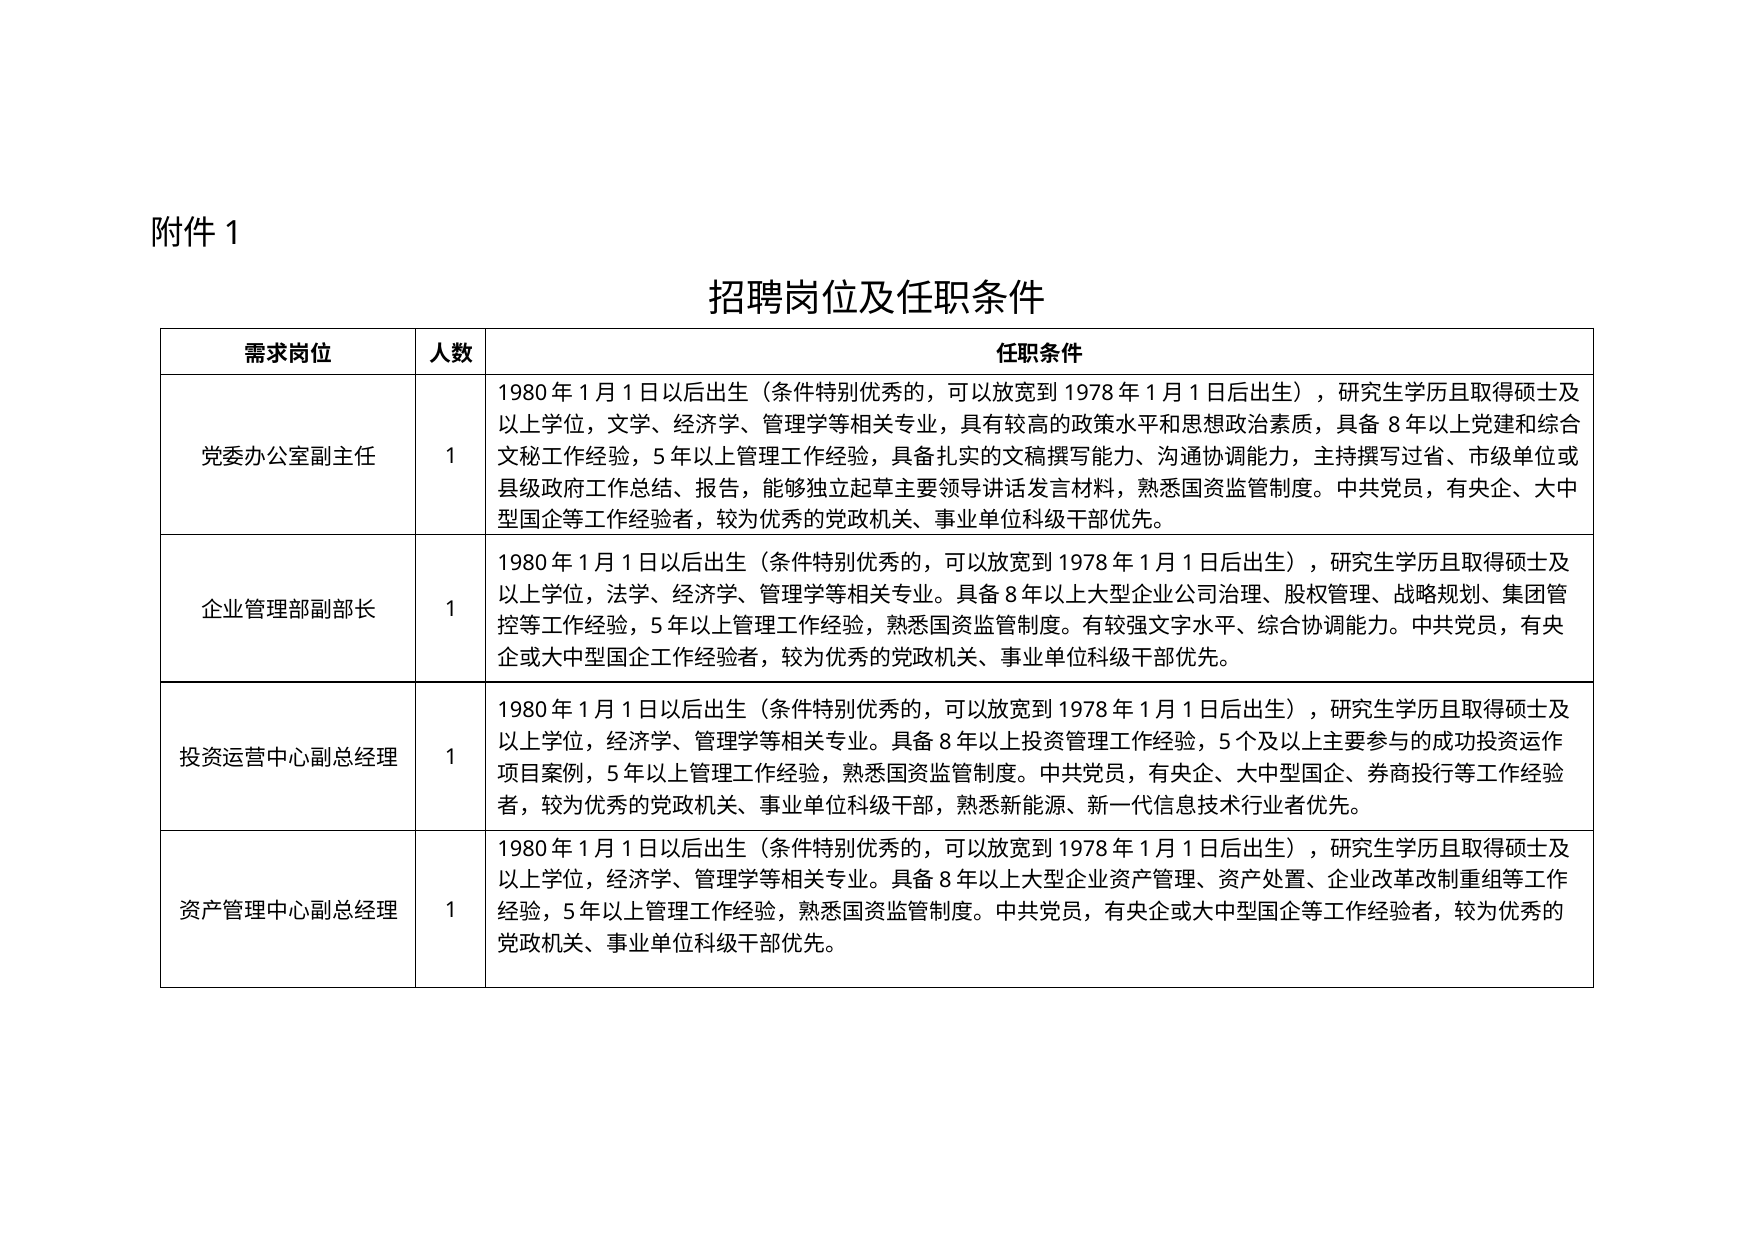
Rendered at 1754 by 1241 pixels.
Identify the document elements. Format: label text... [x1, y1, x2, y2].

table_cell 1 [416, 683, 485, 829]
text 招聘岗位及任职条件 [150, 263, 1604, 328]
table_cell 1980年1月1日以后出生（条件特别优秀的，可以放宽到1978年1月1日后出生），研究生学历且取得硕士及以上学位，经济学、管理学等相关专业。具备8年以上大型企业资产管理、资产处置、企业改革改制重组等工作经验，5年以上管理工作经验，熟悉国资监管制度。中共党员，有央企或大中型国企等工作经验者，较为优秀的党政机关、事业单位科级干部优先。 [486, 831, 1593, 987]
table_header 人数 [416, 329, 485, 374]
table_cell 1980年1月1日以后出生（条件特别优秀的，可以放宽到1978年1月1日后出生），研究生学历且取得硕士及以上学位，经济学、管理学等相关专业。具备8年以上投资管理工作经验，5个及以上主要参与的成功投资运作项目案例，5年以上管理工作经验，熟悉国资监管制度。中共党员，有央企、大中型国企、券商投行等工作经验者，较为优秀的党政机关、事业单位科级干部，熟悉新能源、新一代信息技术行业者优先。 [486, 683, 1593, 829]
table_cell 投资运营中心副总经理 [161, 683, 415, 829]
table_header 需求岗位 [161, 329, 415, 374]
table_cell 企业管理部副部长 [161, 535, 415, 681]
table_cell 1 [416, 831, 485, 987]
table_cell 1980年1月1日以后出生（条件特别优秀的，可以放宽到1978年1月1日后出生），研究生学历且取得硕士及以上学位，文学、经济学、管理学等相关专业，具有较高的政策水平和思想政治素质，具备8年以上党建和综合文秘工作经验，5年以上管理工作经验，具备扎实的文稿撰写能力、沟通协调能力，主持撰写过省、市级单位或县级政府工作总结、报告，能够独立起草主要领导讲话发言材料，熟悉国资监管制度。中共党员，有央企、大中型国企等工作经验者，较为优秀的党政机关、事业单位科级干部优先。 [486, 375, 1593, 534]
table_cell 资产管理中心副总经理 [161, 831, 415, 987]
text 附件1 [150, 198, 1604, 263]
table_cell 1 [416, 375, 485, 534]
table_cell 1 [416, 535, 485, 681]
table_cell 1980年1月1日以后出生（条件特别优秀的，可以放宽到1978年1月1日后出生），研究生学历且取得硕士及以上学位，法学、经济学、管理学等相关专业。具备8年以上大型企业公司治理、股权管理、战略规划、集团管控等工作经验，5年以上管理工作经验，熟悉国资监管制度。有较强文字水平、综合协调能力。中共党员，有央企或大中型国企工作经验者，较为优秀的党政机关、事业单位科级干部优先。 [486, 535, 1593, 681]
table_header 任职条件 [486, 329, 1593, 374]
table_cell 党委办公室副主任 [161, 375, 415, 534]
